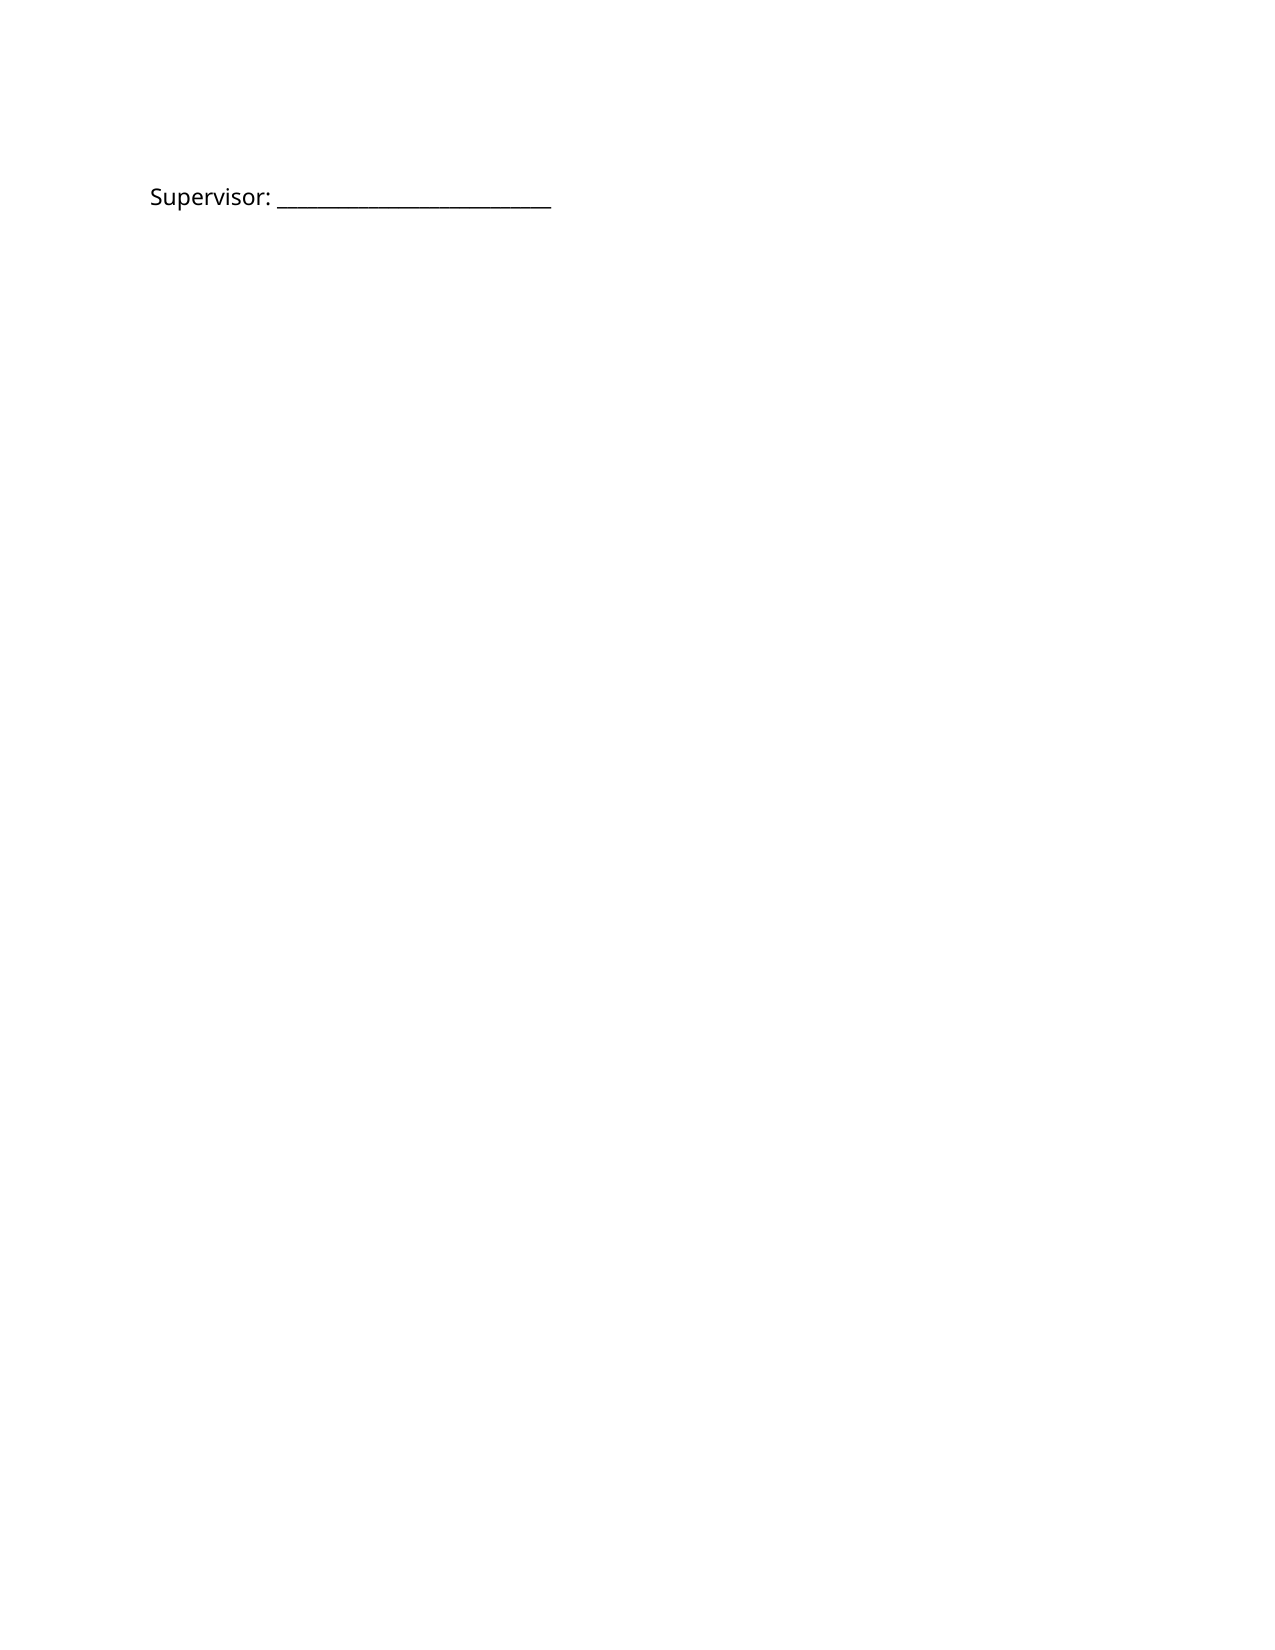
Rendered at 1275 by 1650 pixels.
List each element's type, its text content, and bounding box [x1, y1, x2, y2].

text Supervisor: ___________________________ [150, 181, 1125, 212]
